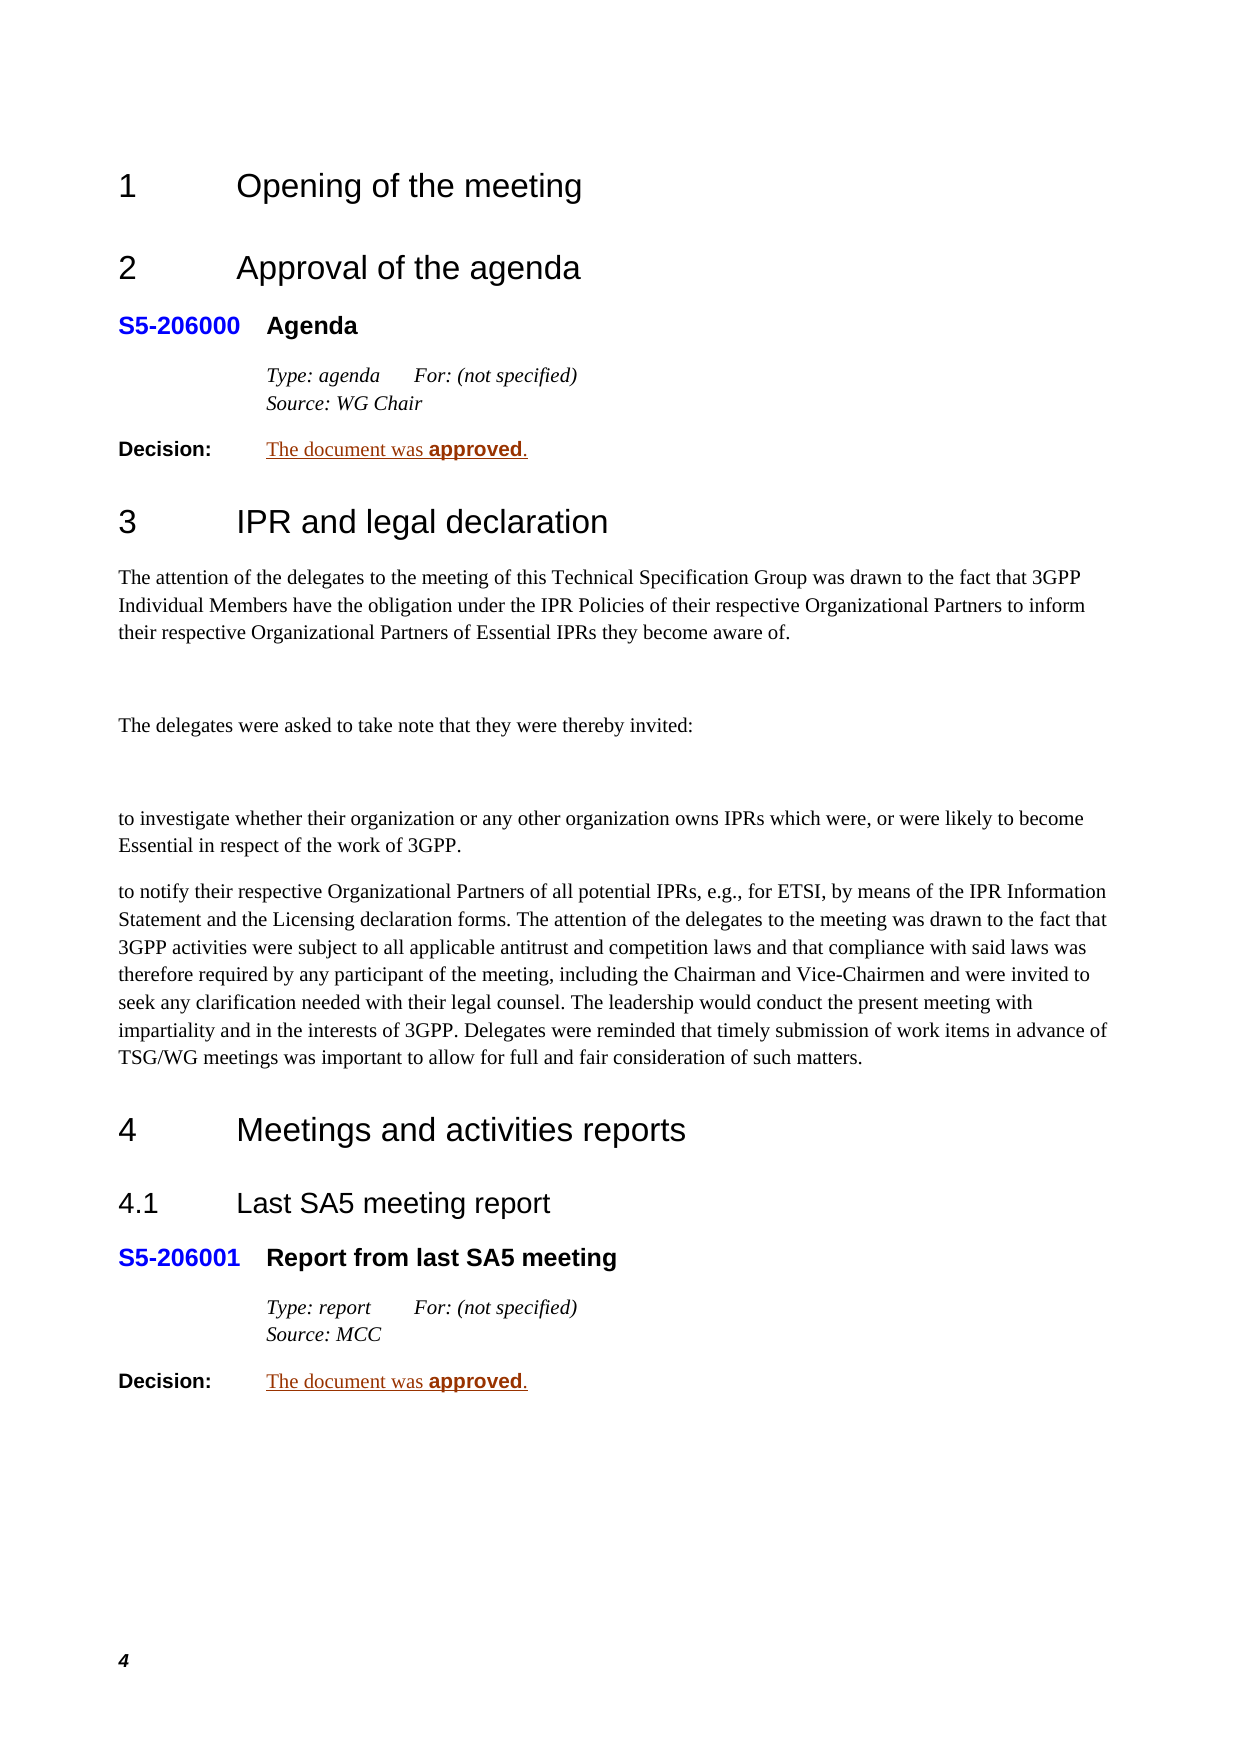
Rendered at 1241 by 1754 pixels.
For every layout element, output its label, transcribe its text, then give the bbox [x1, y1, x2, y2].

text to investigate whether their organization or any other organization owns IPRs which were, or were likely to become Essential in respect of the work of 3GPP. [118, 806, 1122, 857]
text The attention of the delegates to the meeting of this Technical Specification Group was drawn to the fact that 3GPP Individual Members have the obligation under the IPR Policies of their respective Organizational Partners to inform their respective Organizational Partners of Essential IPRs they become aware of. [118, 565, 1122, 644]
text Decision: The document was approved. [118, 437, 1122, 461]
subtitle 2 Approval of the agenda [118, 248, 1122, 287]
subtitle 4 Meetings and activities reports [118, 1110, 1122, 1149]
text Type: report For: (not specified) Source: MCC [118, 1295, 1122, 1346]
subtitle 1 Opening of the meeting [118, 166, 1122, 205]
text S5-206001 Report from last SA5 meeting [118, 1243, 1122, 1272]
subtitle 3 IPR and legal declaration [118, 502, 1122, 540]
text Type: agenda For: (not specified) Source: WG Chair [118, 363, 1122, 414]
text S5-206000 Agenda [118, 311, 1122, 340]
text to notify their respective Organizational Partners of all potential IPRs, e.g., for ETSI, by means of the IPR Information Statement and the Licensing declaration forms. The attention of the delegates to the meeting was drawn to the fact that 3GPP activities were subject to all applicable antitrust and competition laws and that compliance with said laws was therefore required by any participant of the meeting, including the Chairman and Vice-Chairmen and were invited to seek any clarification needed with their legal counsel. The leadership would conduct the present meeting with impartiality and in the interests of 3GPP. Delegates were reminded that timely submission of work items in advance of TSG/WG meetings was important to allow for full and fair consideration of such matters. [118, 879, 1122, 1069]
text Decision: The document was approved. [118, 1369, 1122, 1393]
text The delegates were asked to take note that they were thereby invited: [118, 713, 1122, 737]
subtitle 4.1 Last SA5 meeting report [118, 1186, 1122, 1219]
